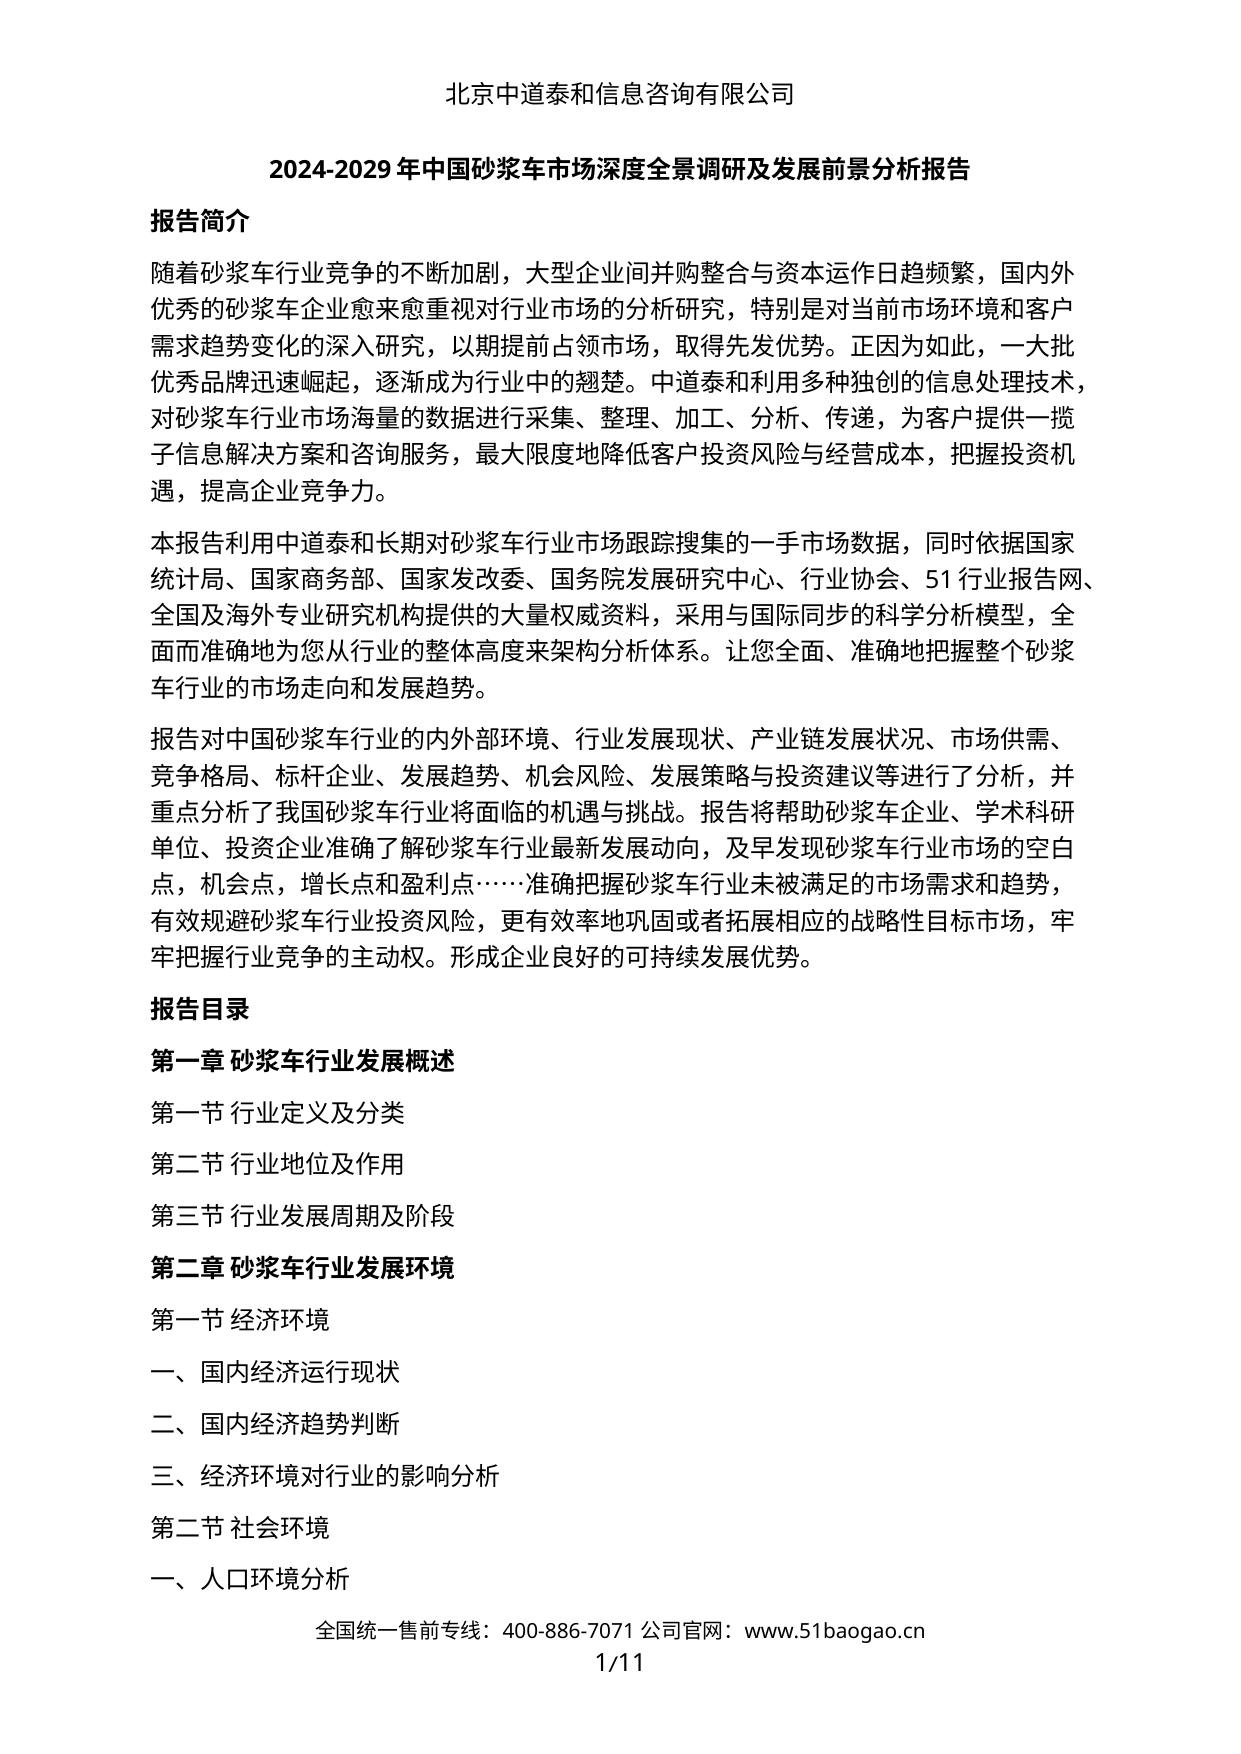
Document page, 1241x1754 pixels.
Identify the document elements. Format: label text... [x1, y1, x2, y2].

text 随着砂浆车行业竞争的不断加剧，大型企业间并购整合与资本运作日趋频繁，国内外优秀的砂浆车企业愈来愈重视对行业市场的分析研究，特别是对当前市场环境和客户需求趋势变化的深入研究，以期提前占领市场，取得先发优势。正因为如此，一大批优秀品牌迅速崛起，逐渐成为行业中的翘楚。中道泰和利用多种独创的信息处理技术，对砂浆车行业市场海量的数据进行采集、整理、加工、分析、传递，为客户提供一揽子信息解决方案和咨询服务，最大限度地降低客户投资风险与经营成本，把握投资机遇，提高企业竞争力。 [150, 254, 1090, 507]
text 第二节 行业地位及作用 [150, 1145, 1090, 1181]
text 2024-2029年中国砂浆车市场深度全景调研及发展前景分析报告 [150, 150, 1090, 186]
text 第二章 砂浆车行业发展环境 [150, 1249, 1090, 1285]
text 第二节 社会环境 [150, 1508, 1090, 1544]
text 报告目录 [150, 989, 1090, 1026]
text 三、经济环境对行业的影响分析 [150, 1456, 1090, 1492]
text 本报告利用中道泰和长期对砂浆车行业市场跟踪搜集的一手市场数据，同时依据国家统计局、国家商务部、国家发改委、国务院发展研究中心、行业协会、51行业报告网、全国及海外专业研究机构提供的大量权威资料，采用与国际同步的科学分析模型，全面而准确地为您从行业的整体高度来架构分析体系。让您全面、准确地把握整个砂浆车行业的市场走向和发展趋势。 [150, 523, 1090, 704]
text 报告对中国砂浆车行业的内外部环境、行业发展现状、产业链发展状况、市场供需、竞争格局、标杆企业、发展趋势、机会风险、发展策略与投资建议等进行了分析，并重点分析了我国砂浆车行业将面临的机遇与挑战。报告将帮助砂浆车企业、学术科研单位、投资企业准确了解砂浆车行业最新发展动向，及早发现砂浆车行业市场的空白点，机会点，增长点和盈利点……准确把握砂浆车行业未被满足的市场需求和趋势，有效规避砂浆车行业投资风险，更有效率地巩固或者拓展相应的战略性目标市场，牢牢把握行业竞争的主动权。形成企业良好的可持续发展优势。 [150, 720, 1090, 974]
text 第一节 行业定义及分类 [150, 1093, 1090, 1129]
text 第一节 经济环境 [150, 1301, 1090, 1337]
text 第三节 行业发展周期及阶段 [150, 1197, 1090, 1233]
text 第一章 砂浆车行业发展概述 [150, 1041, 1090, 1077]
text 报告简介 [150, 202, 1090, 238]
text 一、人口环境分析 [150, 1560, 1090, 1596]
text 二、国内经济趋势判断 [150, 1404, 1090, 1441]
text 一、国内经济运行现状 [150, 1352, 1090, 1389]
